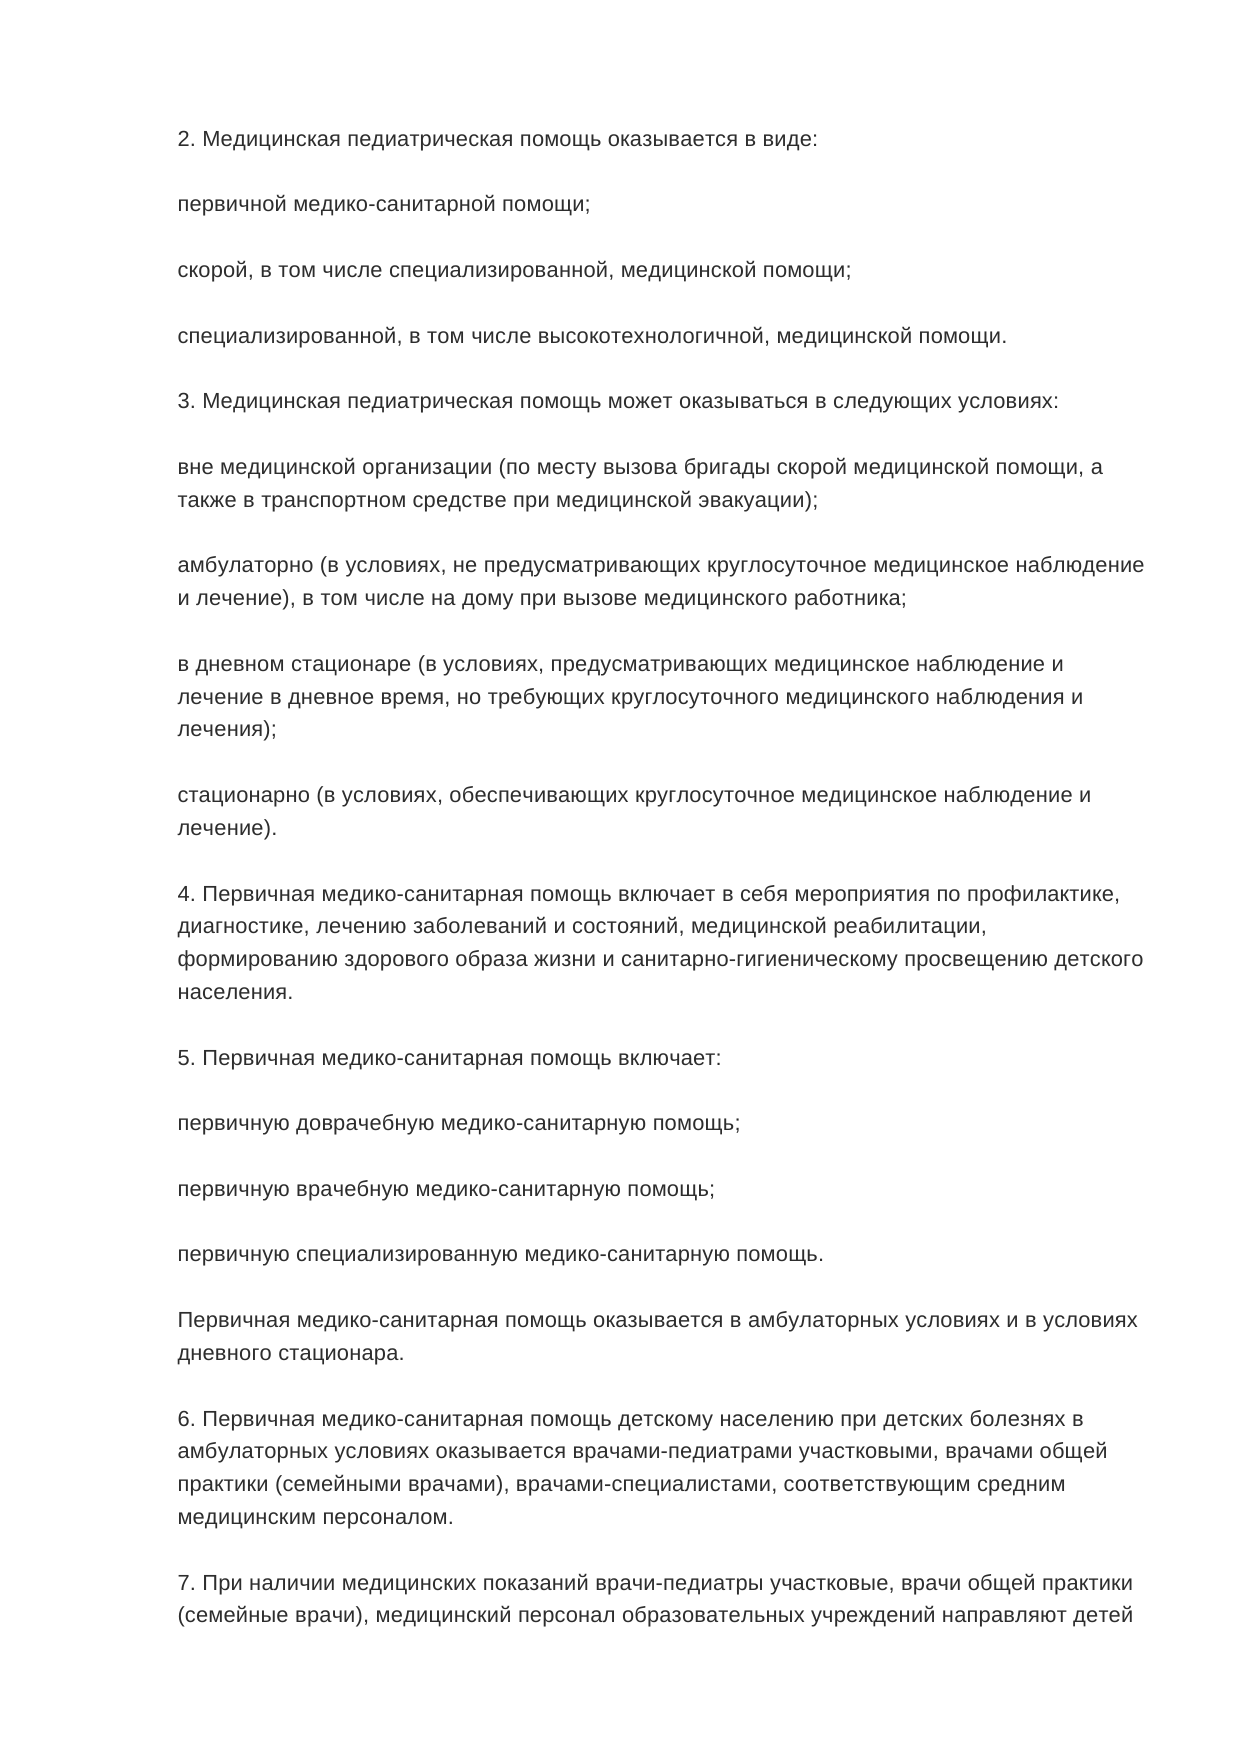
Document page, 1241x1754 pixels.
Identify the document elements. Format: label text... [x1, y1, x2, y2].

text 3. Медицинская педиатрическая помощь может оказываться в следующих условиях: вне медицинской организации (по месту вызова бригады скорой медицинской помощи, а также в транспортном средстве при медицинской эвакуации); амбулаторно (в условиях, не предусматривающих круглосуточное медицинское наблюдение и лечение), в том числе на дому при вызове медицинского работника; в дневном стационаре (в условиях, предусматривающих медицинское наблюдение и лечение в дневное время, но требующих круглосуточного медицинского наблюдения и лечения); стационарно (в условиях, обеспечивающих круглосуточное медицинское наблюдение и лечение). [177, 381, 1152, 873]
text 6. Первичная медико-санитарная помощь детскому населению при детских болезнях в амбулаторных условиях оказывается врачами-педиатрами участковыми, врачами общей практики (семейными врачами), врачами-специалистами, соответствующим средним медицинским персоналом. [177, 1398, 1152, 1562]
text 2. Медицинская педиатрическая помощь оказывается в виде: первичной медико-санитарной помощи; скорой, в том числе специализированной, медицинской помощи; специализированной, в том числе высокотехнологичной, медицинской помощи. [177, 118, 1152, 381]
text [177, 1562, 1152, 1627]
text 4. Первичная медико-санитарная помощь включает в себя мероприятия по профилактике, диагностике, лечению заболеваний и состояний, медицинской реабилитации, формированию здорового образа жизни и санитарно-гигиеническому просвещению детского населения. [177, 873, 1152, 1037]
text 5. Первичная медико-санитарная помощь включает: первичную доврачебную медико-санитарную помощь; первичную врачебную медико-санитарную помощь; первичную специализированную медико-санитарную помощь. Первичная медико-санитарная помощь оказывается в амбулаторных условиях и в условиях дневного стационара. [177, 1037, 1152, 1398]
